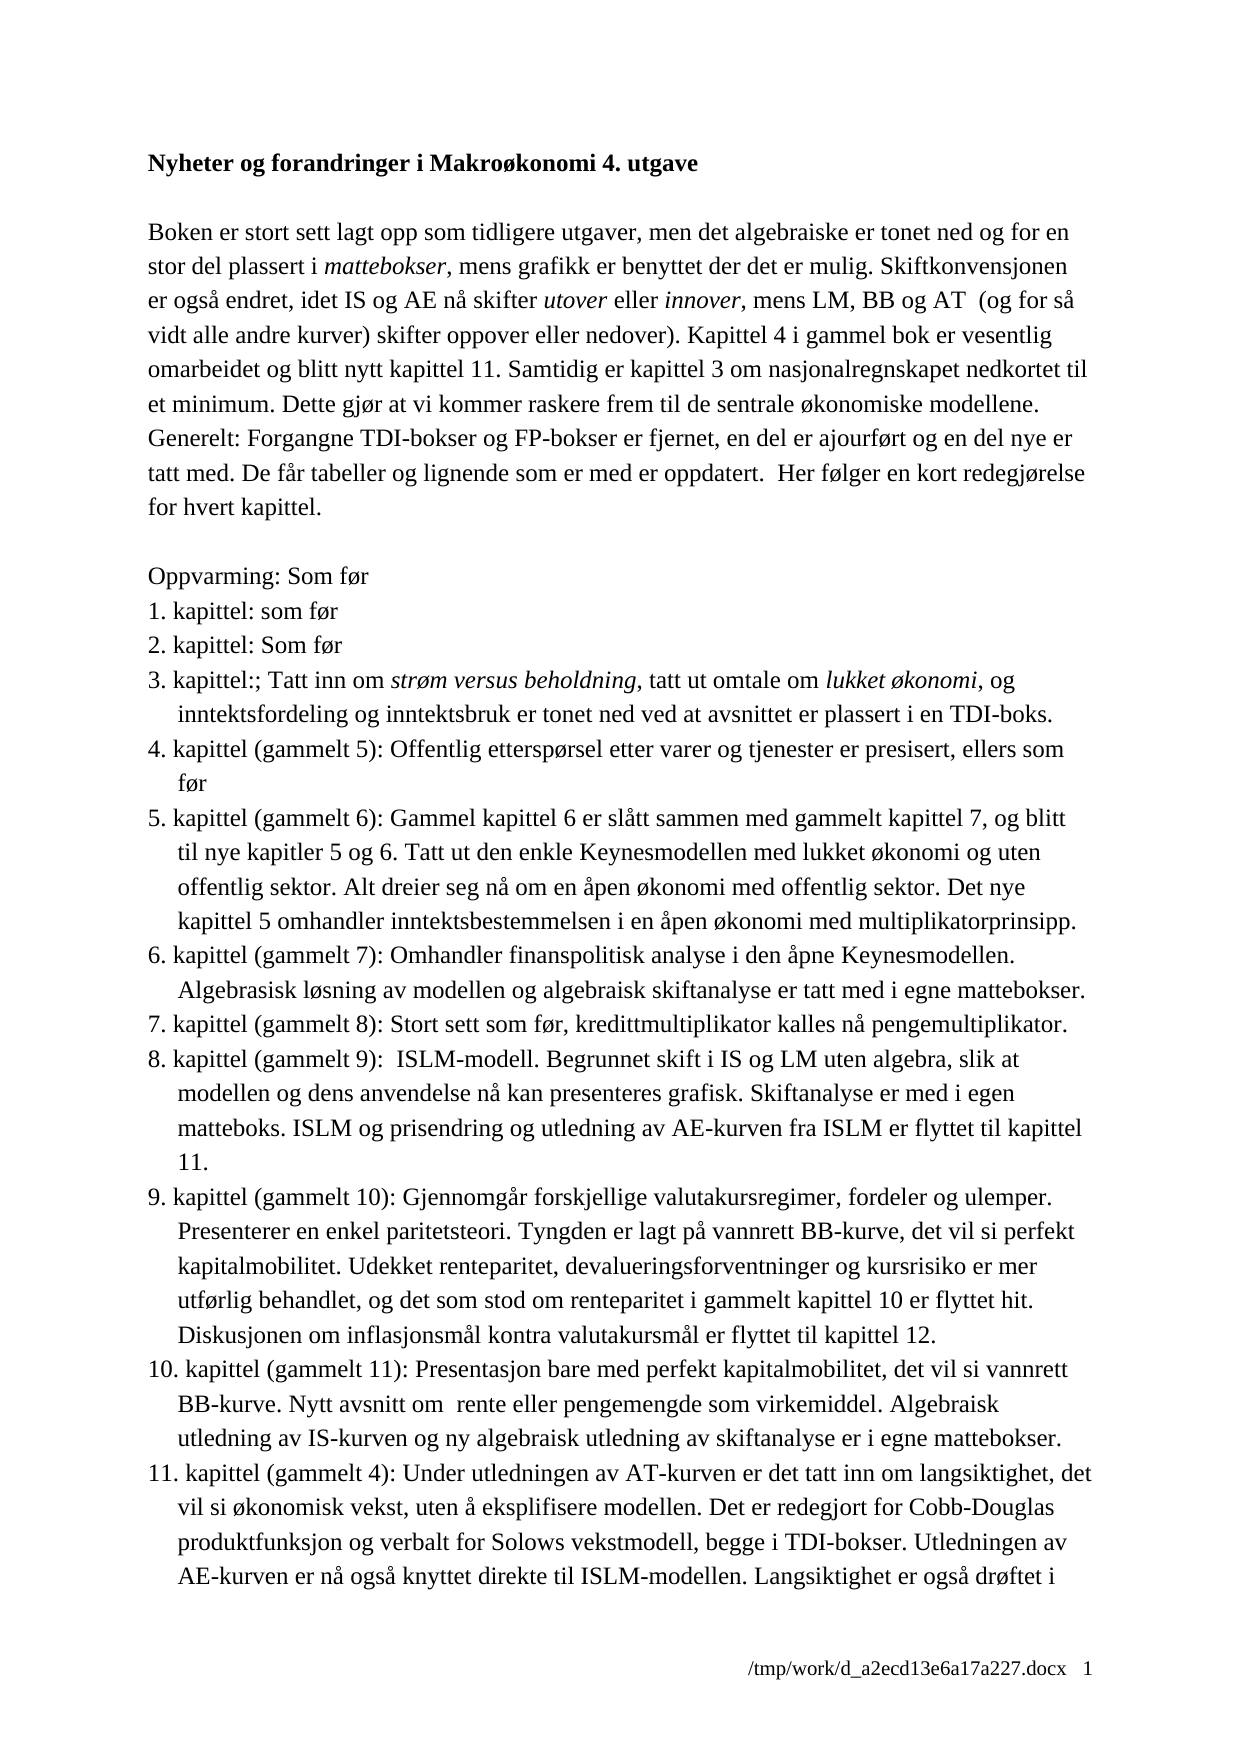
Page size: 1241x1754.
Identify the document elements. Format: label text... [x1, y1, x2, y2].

text 1. kapittel: som før [148, 596, 1093, 624]
text 4. kapittel (gammelt 5): Offentlig etterspørsel etter varer og tjenester er presisert, ellers som før [148, 734, 1093, 797]
text 2. kapittel: Som før [148, 630, 1093, 659]
text 7. kapittel (gammelt 8): Stort sett som før, kredittmultiplikator kalles nå pengemultiplikator. [148, 1009, 1093, 1038]
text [148, 1458, 1093, 1590]
text 6. kapittel (gammelt 7): Omhandler finanspolitisk analyse i den åpne Keynesmodellen. Algebrasisk løsning av modellen og algebraisk skiftanalyse er tatt med i egne mattebokser. [148, 941, 1093, 1004]
text 8. kapittel (gammelt 9): ISLM-modell. Begrunnet skift i IS og LM uten algebra, slik at modellen og dens anvendelse nå kan presenteres grafisk. Skiftanalyse er med i egen matteboks. ISLM og prisendring og utledning av AE-kurven fra ISLM er flyttet til kapittel 11. [148, 1044, 1093, 1176]
text Nyheter og forandringer i Makroøkonomi 4. utgave [148, 148, 1093, 176]
text 5. kapittel (gammelt 6): Gammel kapittel 6 er slått sammen med gammelt kapittel 7, og blitt til nye kapitler 5 og 6. Tatt ut den enkle Keynesmodellen med lukket økonomi og uten offentlig sektor. Alt dreier seg nå om en åpen økonomi med offentlig sektor. Det nye kapittel 5 omhandler inntektsbestemmelsen i en åpen økonomi med multiplikatorprinsipp. [148, 803, 1093, 935]
text 9. kapittel (gammelt 10): Gjennomgår forskjellige valutakursregimer, fordeler og ulemper. Presenterer en enkel paritetsteori. Tyngden er lagt på vannrett BB-kurve, det vil si perfekt kapitalmobilitet. Udekket renteparitet, devalueringsforventninger og kursrisiko er mer utførlig behandlet, og det som stod om renteparitet i gammelt kapittel 10 er flyttet hit. Diskusjonen om inflasjonsmål kontra valutakursmål er flyttet til kapittel 12. [148, 1182, 1093, 1349]
text 10. kapittel (gammelt 11): Presentasjon bare med perfekt kapitalmobilitet, det vil si vannrett BB-kurve. Nytt avsnitt om rente eller pengemengde som virkemiddel. Algebraisk utledning av IS-kurven og ny algebraisk utledning av skiftanalyse er i egne mattebokser. [148, 1354, 1093, 1452]
text Oppvarming: Som før [148, 561, 1093, 590]
text 3. kapittel:; Tatt inn om strøm versus beholdning, tatt ut omtale om lukket økonomi, og inntektsfordeling og inntektsbruk er tonet ned ved at avsnittet er plassert i en TDI-boks. [148, 665, 1093, 728]
text Boken er stort sett lagt opp som tidligere utgaver, men det algebraiske er tonet ned og for en stor del plassert i mattebokser, mens grafikk er benyttet der det er mulig. Skiftkonvensjonen er også endret, idet IS og AE nå skifter utover eller innover, mens LM, BB og AT (og for så vidt alle andre kurver) skifter oppover eller nedover). Kapittel 4 i gammel bok er vesentlig omarbeidet og blitt nytt kapittel 11. Samtidig er kapittel 3 om nasjonalregnskapet nedkortet til et minimum. Dette gjør at vi kommer raskere frem til de sentrale økonomiske modellene. Generelt: Forgangne TDI-bokser og FP-bokser er fjernet, en del er ajourført og en del nye er tatt med. De får tabeller og lignende som er med er oppdatert. Her følger en kort redegjørelse for hvert kapittel. [148, 217, 1093, 521]
